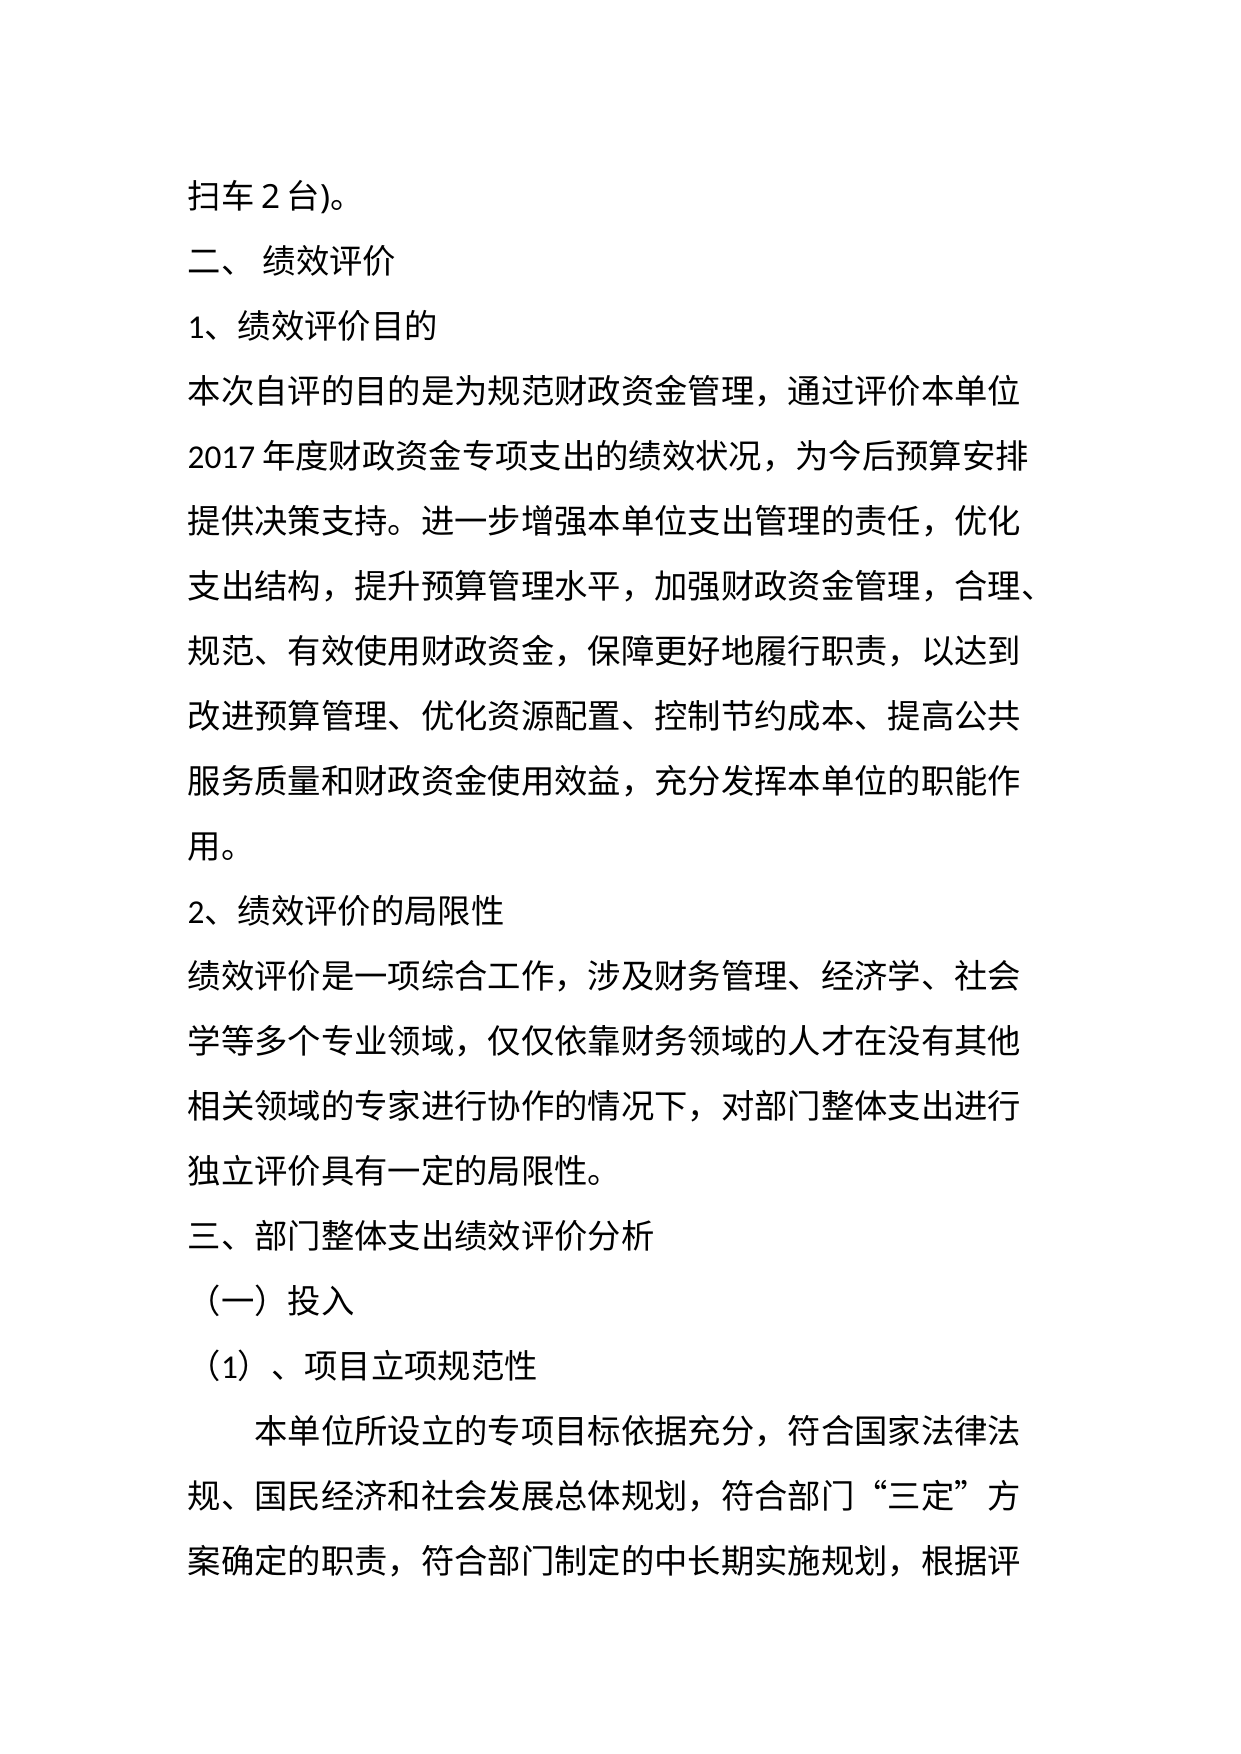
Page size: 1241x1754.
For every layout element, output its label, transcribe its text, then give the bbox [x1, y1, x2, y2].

list 绩效评价目的 [187, 292, 1053, 357]
text 本次自评的目的是为规范财政资金管理，通过评价本单位2017年度财政资金专项支出的绩效状况，为今后预算安排提供决策支持。进一步增强本单位支出管理的责任，优化支出结构，提升预算管理水平，加强财政资金管理，合理、规范、有效使用财政资金，保障更好地履行职责，以达到改进预算管理、优化资源配置、控制节约成本、提高公共服务质量和财政资金使用效益，充分发挥本单位的职能作用。 [187, 357, 1053, 877]
text 绩效评价是一项综合工作，涉及财务管理、经济学、社会学等多个专业领域，仅仅依靠财务领域的人才在没有其他相关领域的专家进行协作的情况下，对部门整体支出进行独立评价具有一定的局限性。 [187, 942, 1053, 1202]
list 绩效评价 [187, 227, 1053, 292]
text （1）、项目立项规范性 [187, 1332, 1053, 1397]
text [187, 1397, 1053, 1592]
text 三、部门整体支出绩效评价分析 [187, 1202, 1053, 1267]
list 绩效评价的局限性 [187, 877, 1053, 942]
list 投入 [187, 1267, 1053, 1332]
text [187, 162, 1053, 227]
